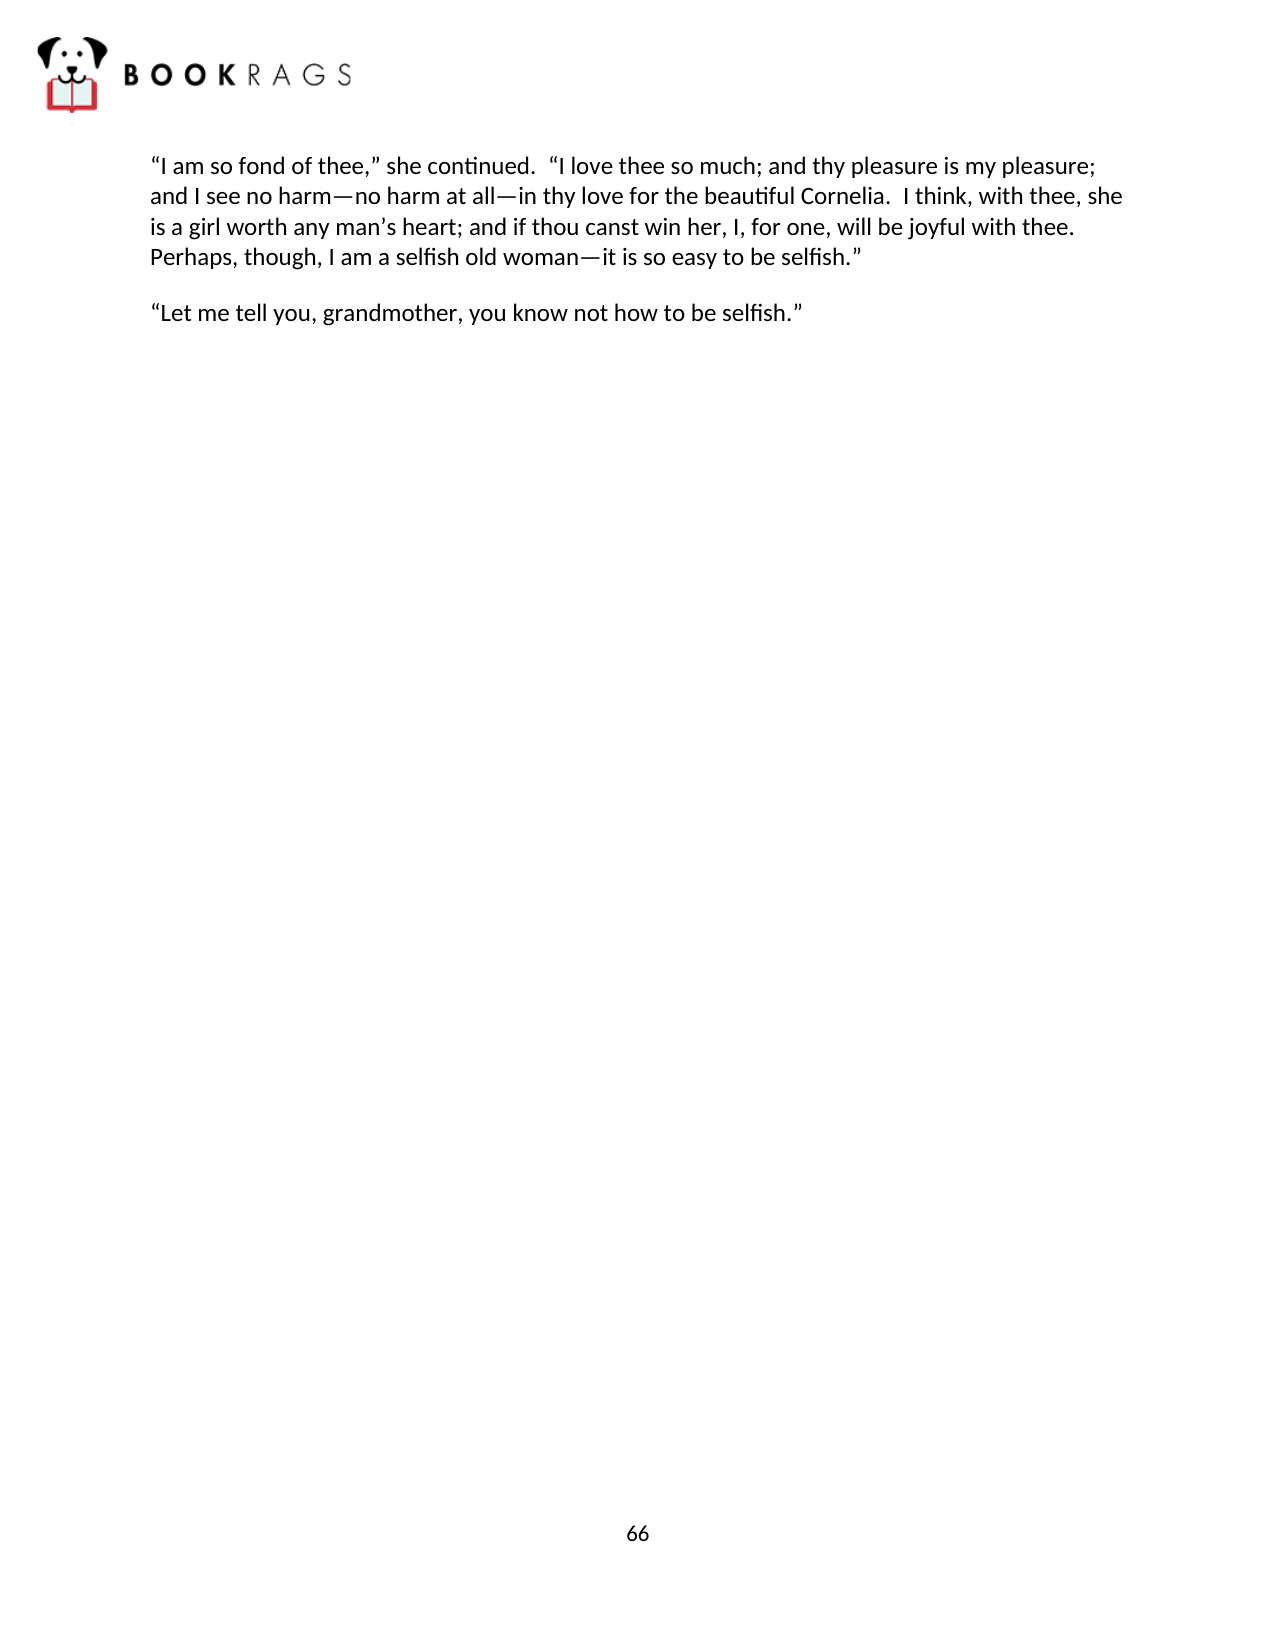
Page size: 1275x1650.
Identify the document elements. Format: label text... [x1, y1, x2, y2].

picture [37, 37, 351, 113]
text “I am so fond of thee,” she continued. “I love thee so much; and thy pleasure is my pleasure; and I see no harm—­no harm at all—­in thy love for the beautiful Cornelia. I think, with thee, she is a girl worth any man’s heart; and if thou canst win her, I, for one, will be joyful with thee. Perhaps, though, I am a selfish old woman—­it is so easy to be selfish.” [150, 150, 1125, 272]
text “Let me tell you, grandmother, you know not how to be selfish.” [150, 297, 1125, 328]
